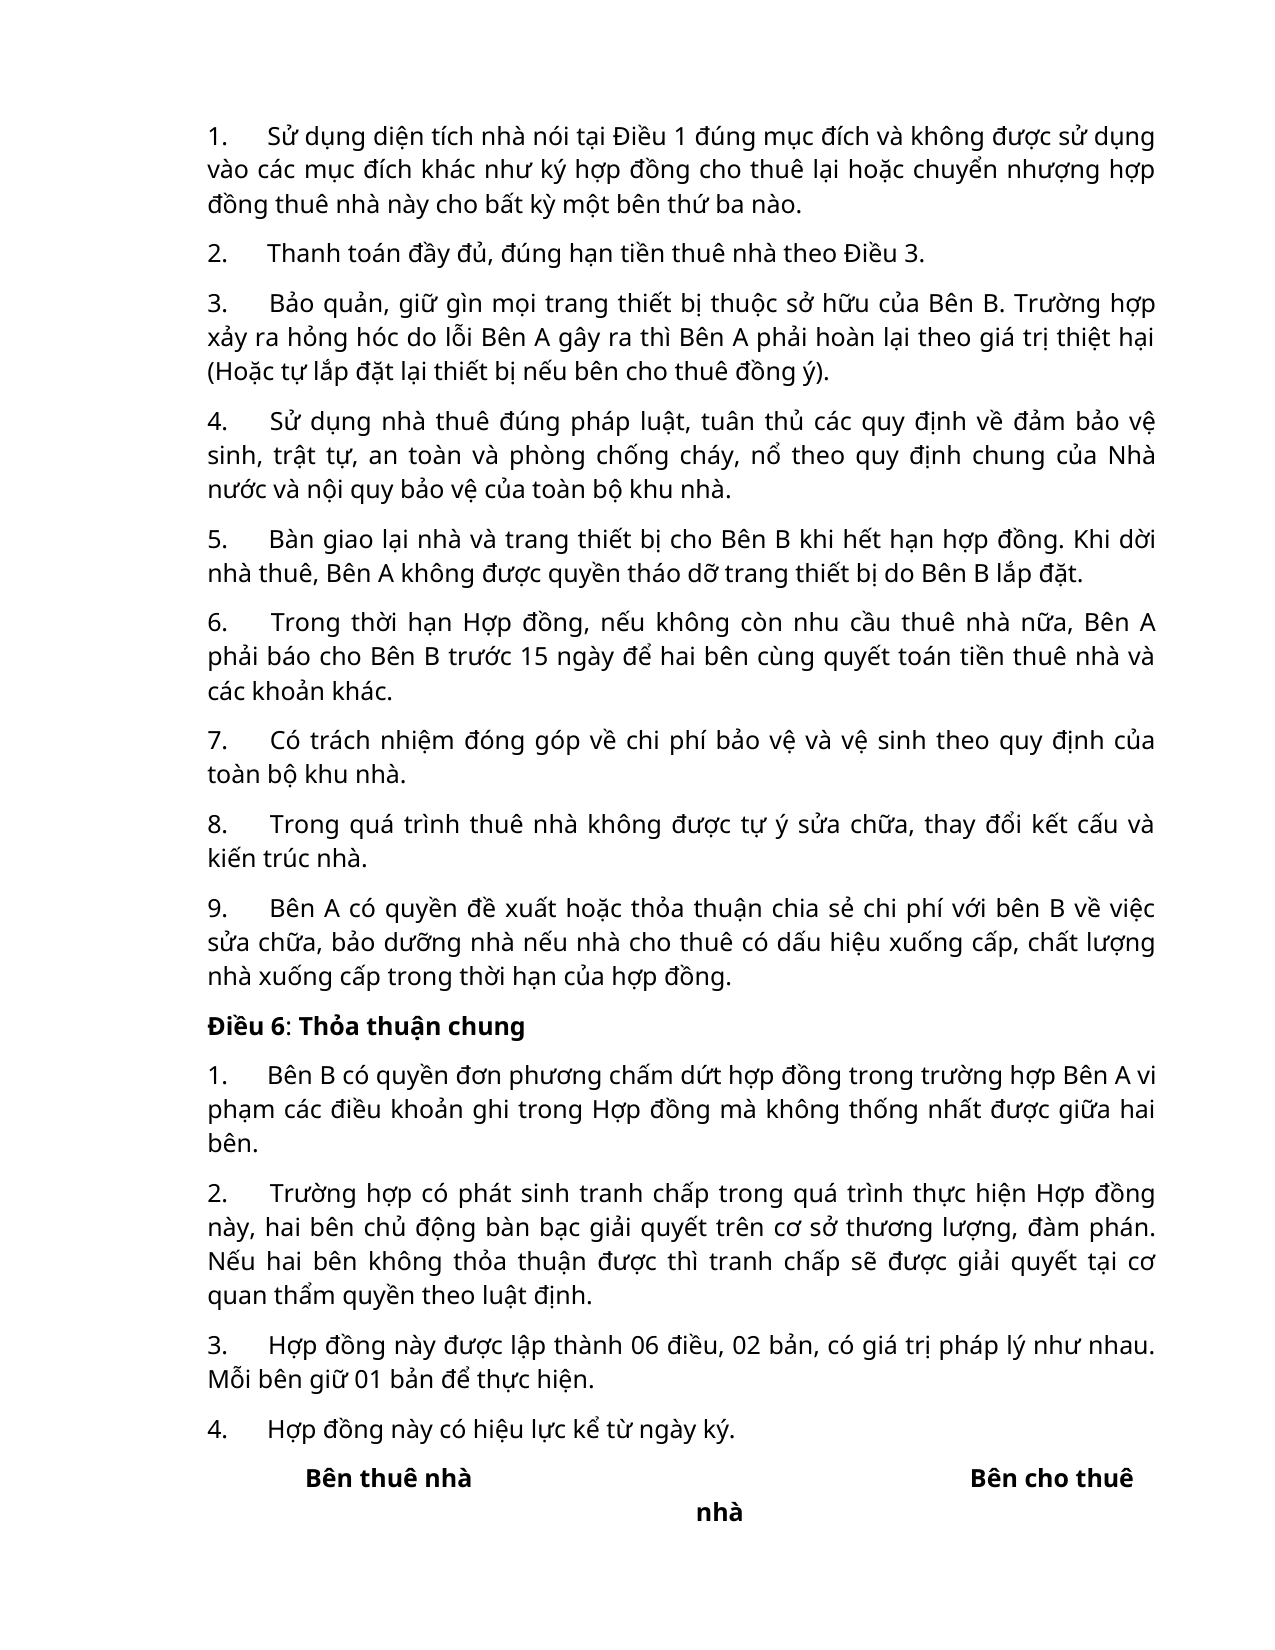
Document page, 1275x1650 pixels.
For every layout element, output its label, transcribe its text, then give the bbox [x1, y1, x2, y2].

text 4. Sử dụng nhà thuê đúng pháp luật, tuân thủ các quy định về đảm bảo vệ sinh, trật tự, an toàn và phòng chống cháy, nổ theo quy định chung của Nhà nước và nội quy bảo vệ của toàn bộ khu nhà. [207, 403, 1157, 506]
text 1. Sử dụng diện tích nhà nói tại Điều 1 đúng mục đích và không được sử dụng vào các mục đích khác như ký hợp đồng cho thuê lại hoặc chuyển nhượng hợp đồng thuê nhà này cho bất kỳ một bên thứ ba nào. [207, 118, 1157, 220]
text 3. Bảo quản, giữ gìn mọi trang thiết bị thuộc sở hữu của Bên B. Trường hợp xảy ra hỏng hóc do lỗi Bên A gây ra thì Bên A phải hoàn lại theo giá trị thiệt hại (Hoặc tự lắp đặt lại thiết bị nếu bên cho thuê đồng ý). [207, 286, 1157, 388]
text 2. Trường hợp có phát sinh tranh chấp trong quá trình thực hiện Hợp đồng này, hai bên chủ động bàn bạc giải quyết trên cơ sở thương lượng, đàm phán. Nếu hai bên không thỏa thuận được thì tranh chấp sẽ được giải quyết tại cơ quan thẩm quyền theo luật định. [207, 1176, 1157, 1312]
text 1. Bên B có quyền đơn phương chấm dứt hợp đồng trong trường hợp Bên A vi phạm các điều khoản ghi trong Hợp đồng mà không thống nhất được giữa hai bên. [207, 1058, 1157, 1160]
text 4. Hợp đồng này có hiệu lực kể từ ngày ký. [207, 1411, 1157, 1445]
text 6. Trong thời hạn Hợp đồng, nếu không còn nhu cầu thuê nhà nữa, Bên A phải báo cho Bên B trước 15 ngày để hai bên cùng quyết toán tiền thuê nhà và các khoản khác. [207, 605, 1157, 707]
text Điều 6: Thỏa thuận chung [207, 1008, 1157, 1042]
text 7. Có trách nhiệm đóng góp về chi phí bảo vệ và vệ sinh theo quy định của toàn bộ khu nhà. [207, 723, 1157, 791]
text 5. Bàn giao lại nhà và trang thiết bị cho Bên B khi hết hạn hợp đồng. Khi dời nhà thuê, Bên A không được quyền tháo dỡ trang thiết bị do Bên B lắp đặt. [207, 521, 1157, 589]
text Bên thuê nhà Bên cho thuê nhà [282, 1461, 1157, 1529]
text 3. Hợp đồng này được lập thành 06 điều, 02 bản, có giá trị pháp lý như nhau. Mỗi bên giữ 01 bản để thực hiện. [207, 1327, 1157, 1396]
text 2. Thanh toán đầy đủ, đúng hạn tiền thuê nhà theo Điều 3. [207, 236, 1157, 270]
text 8. Trong quá trình thuê nhà không được tự ý sửa chữa, thay đổi kết cấu và kiến trúc nhà. [207, 807, 1157, 875]
text 9. Bên A có quyền đề xuất hoặc thỏa thuận chia sẻ chi phí với bên B về việc sửa chữa, bảo dưỡng nhà nếu nhà cho thuê có dấu hiệu xuống cấp, chất lượng nhà xuống cấp trong thời hạn của hợp đồng. [207, 890, 1157, 992]
